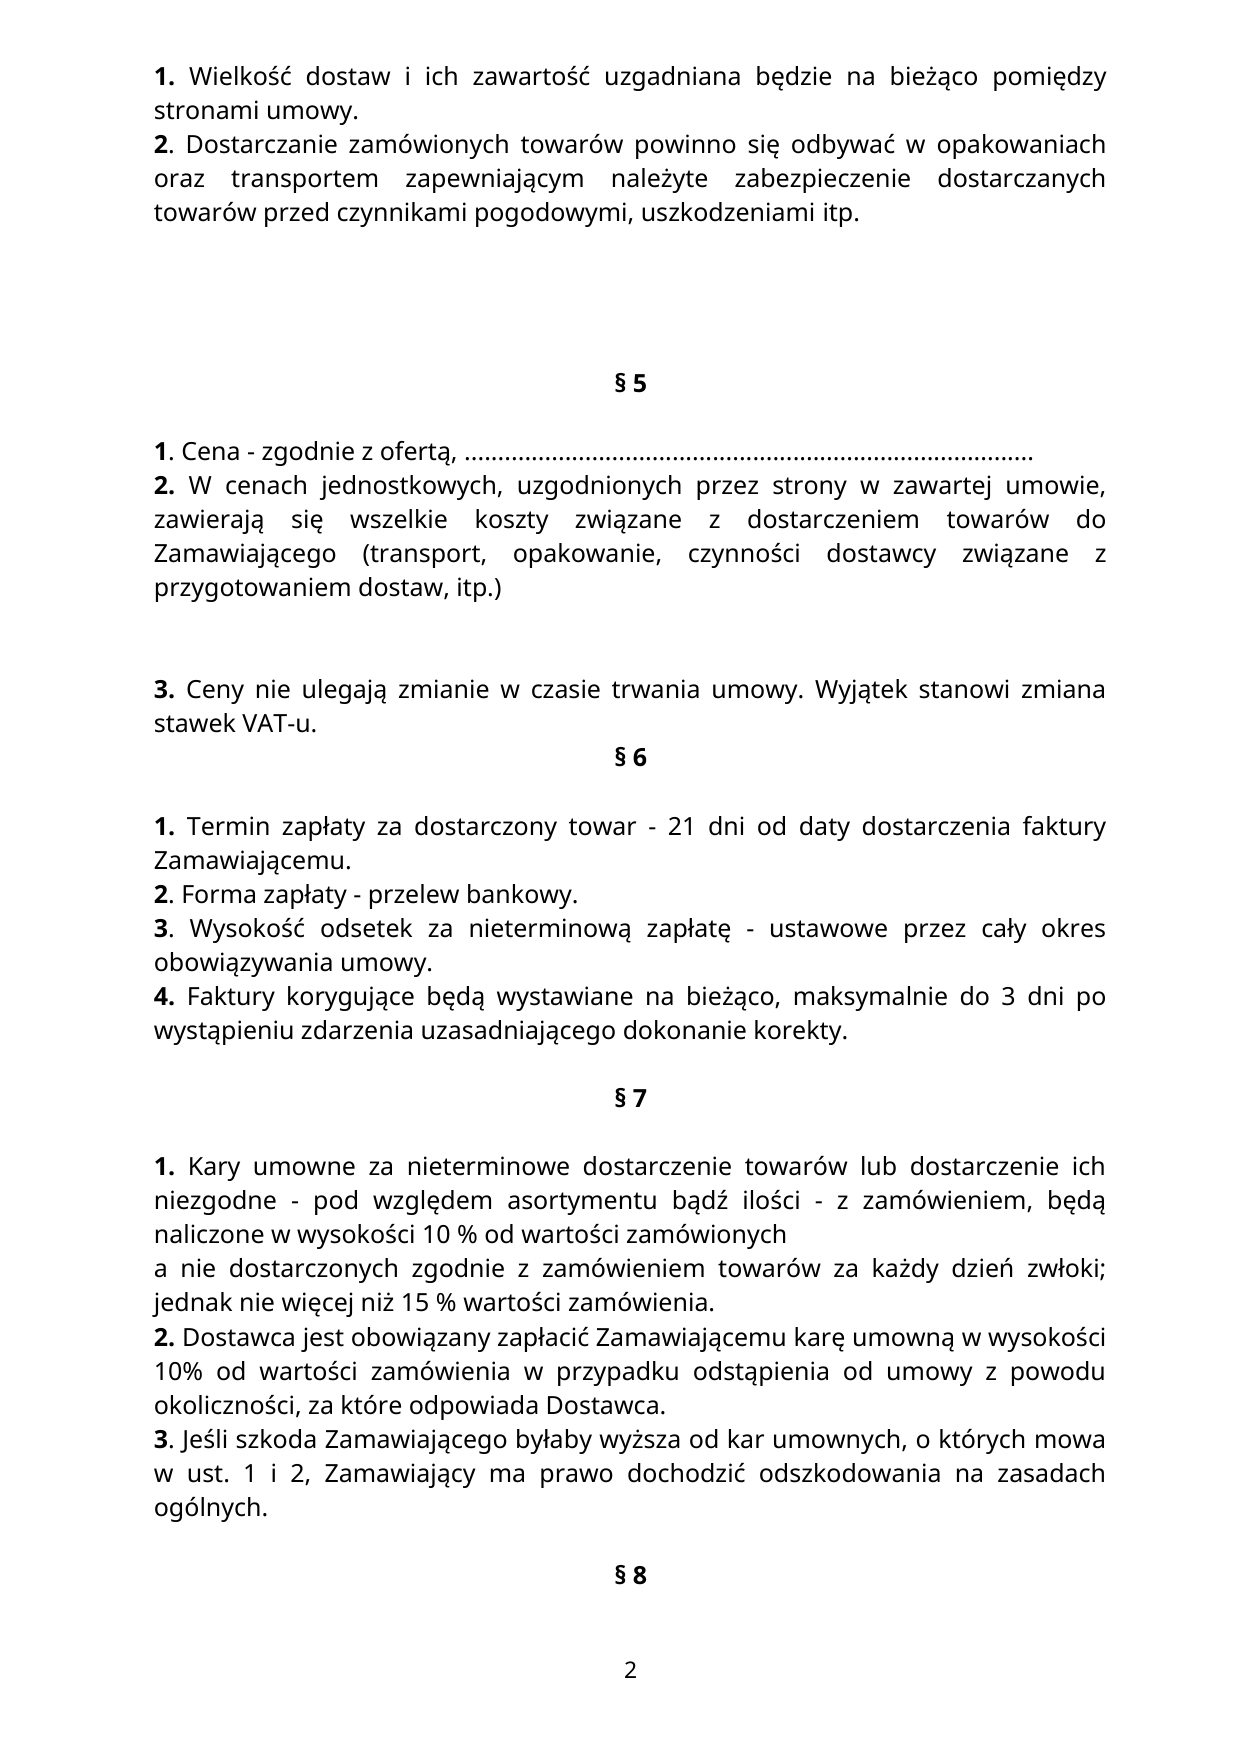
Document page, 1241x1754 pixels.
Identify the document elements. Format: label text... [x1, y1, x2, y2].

title § 7 [154, 1081, 1107, 1115]
title 3. Jeśli szkoda Zamawiającego byłaby wyższa od kar umownych, o których mowa w ust. 1 i 2, Zamawiający ma prawo dochodzić odszkodowania na zasadach ogólnych. [154, 1421, 1107, 1523]
title 2. Dostarczanie zamówionych towarów powinno się odbywać w opakowaniach oraz transportem zapewniającym należyte zabezpieczenie dostarczanych towarów przed czynnikami pogodowymi, uszkodzeniami itp. [154, 127, 1107, 229]
title 1. Kary umowne za nieterminowe dostarczenie towarów lub dostarczenie ich niezgodne - pod względem asortymentu bądź ilości - z zamówieniem, będą naliczone w wysokości 10 % od wartości zamówionych [154, 1149, 1107, 1251]
title 3. Wysokość odsetek za nieterminową zapłatę - ustawowe przez cały okres obowiązywania umowy. [154, 910, 1107, 978]
title 1. Termin zapłaty za dostarczony towar - 21 dni od daty dostarczenia faktury Zamawiającemu. [154, 808, 1107, 876]
title 2. Dostawca jest obowiązany zapłacić Zamawiającemu karę umowną w wysokości 10% od wartości zamówienia w przypadku odstąpienia od umowy z powodu okoliczności, za które odpowiada Dostawca. [154, 1319, 1107, 1421]
title 2. Forma zapłaty - przelew bankowy. [154, 876, 1107, 910]
title 1. Wielkość dostaw i ich zawartość uzgadniana będzie na bieżąco pomiędzy stronami umowy. [154, 59, 1107, 127]
title 1. Cena - zgodnie z ofertą, ..................................................................................... [154, 433, 1107, 468]
title § 6 [154, 740, 1107, 774]
title 2. W cenach jednostkowych, uzgodnionych przez strony w zawartej umowie, zawierają się wszelkie koszty związane z dostarczeniem towarów do Zamawiającego (transport, opakowanie, czynności dostawcy związane z przygotowaniem dostaw, itp.) [154, 468, 1107, 604]
title § 5 [154, 365, 1107, 399]
title 4. Faktury korygujące będą wystawiane na bieżąco, maksymalnie do 3 dni po wystąpieniu zdarzenia uzasadniającego dokonanie korekty. [154, 978, 1107, 1047]
title a nie dostarczonych zgodnie z zamówieniem towarów za każdy dzień zwłoki; jednak nie więcej niż 15 % wartości zamówienia. [154, 1251, 1107, 1319]
title § 8 [154, 1558, 1107, 1592]
title 3. Ceny nie ulegają zmianie w czasie trwania umowy. Wyjątek stanowi zmiana stawek VAT-u. [154, 672, 1107, 740]
